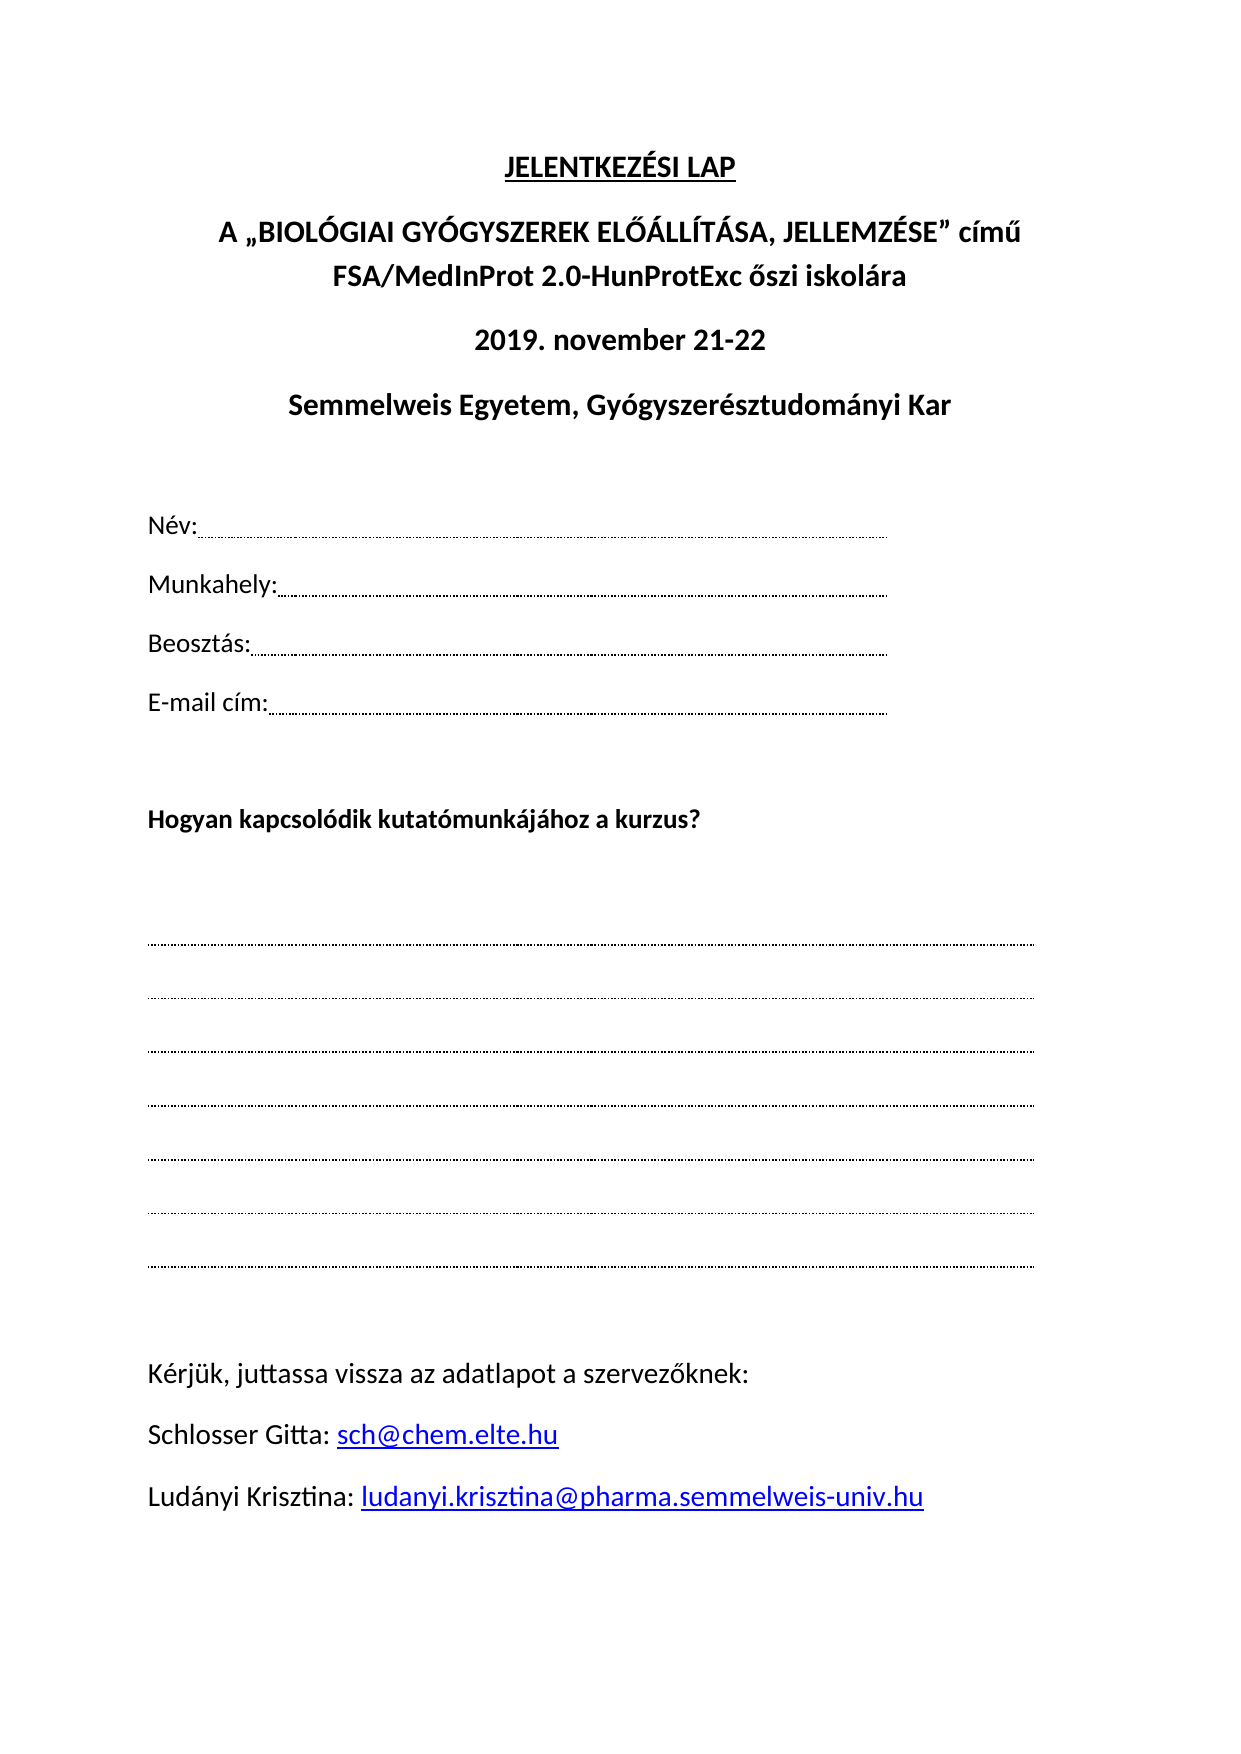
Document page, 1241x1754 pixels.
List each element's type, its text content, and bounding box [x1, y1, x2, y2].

text JELENTKEZÉSI LAP [148, 148, 1093, 186]
text A „BIOLÓGIAI GYÓGYSZEREK ELŐÁLLÍTÁSA, JELLEMZÉSE” című FSA/MedInProt 2.0-HunProtExc őszi iskolára [148, 212, 1093, 294]
text Hogyan kapcsolódik kutatómunkájához a kurzus? [148, 802, 1093, 835]
text Munkahely: [148, 567, 1093, 600]
text Ludányi Krisztina: ludanyi.krisztina@pharma.semmelweis-univ.hu [148, 1478, 1093, 1514]
text 2019. november 21-22 [148, 321, 1093, 359]
text Kérjük, juttassa vissza az adatlapot a szervezőknek: [148, 1355, 1093, 1390]
text Beosztás: [148, 626, 1093, 659]
text Schlosser Gitta: sch@chem.elte.hu [148, 1416, 1093, 1452]
text Név: [148, 508, 1093, 541]
text Semmelweis Egyetem, Gyógyszerésztudományi Kar [148, 385, 1093, 423]
text E-mail cím: [148, 685, 1093, 718]
